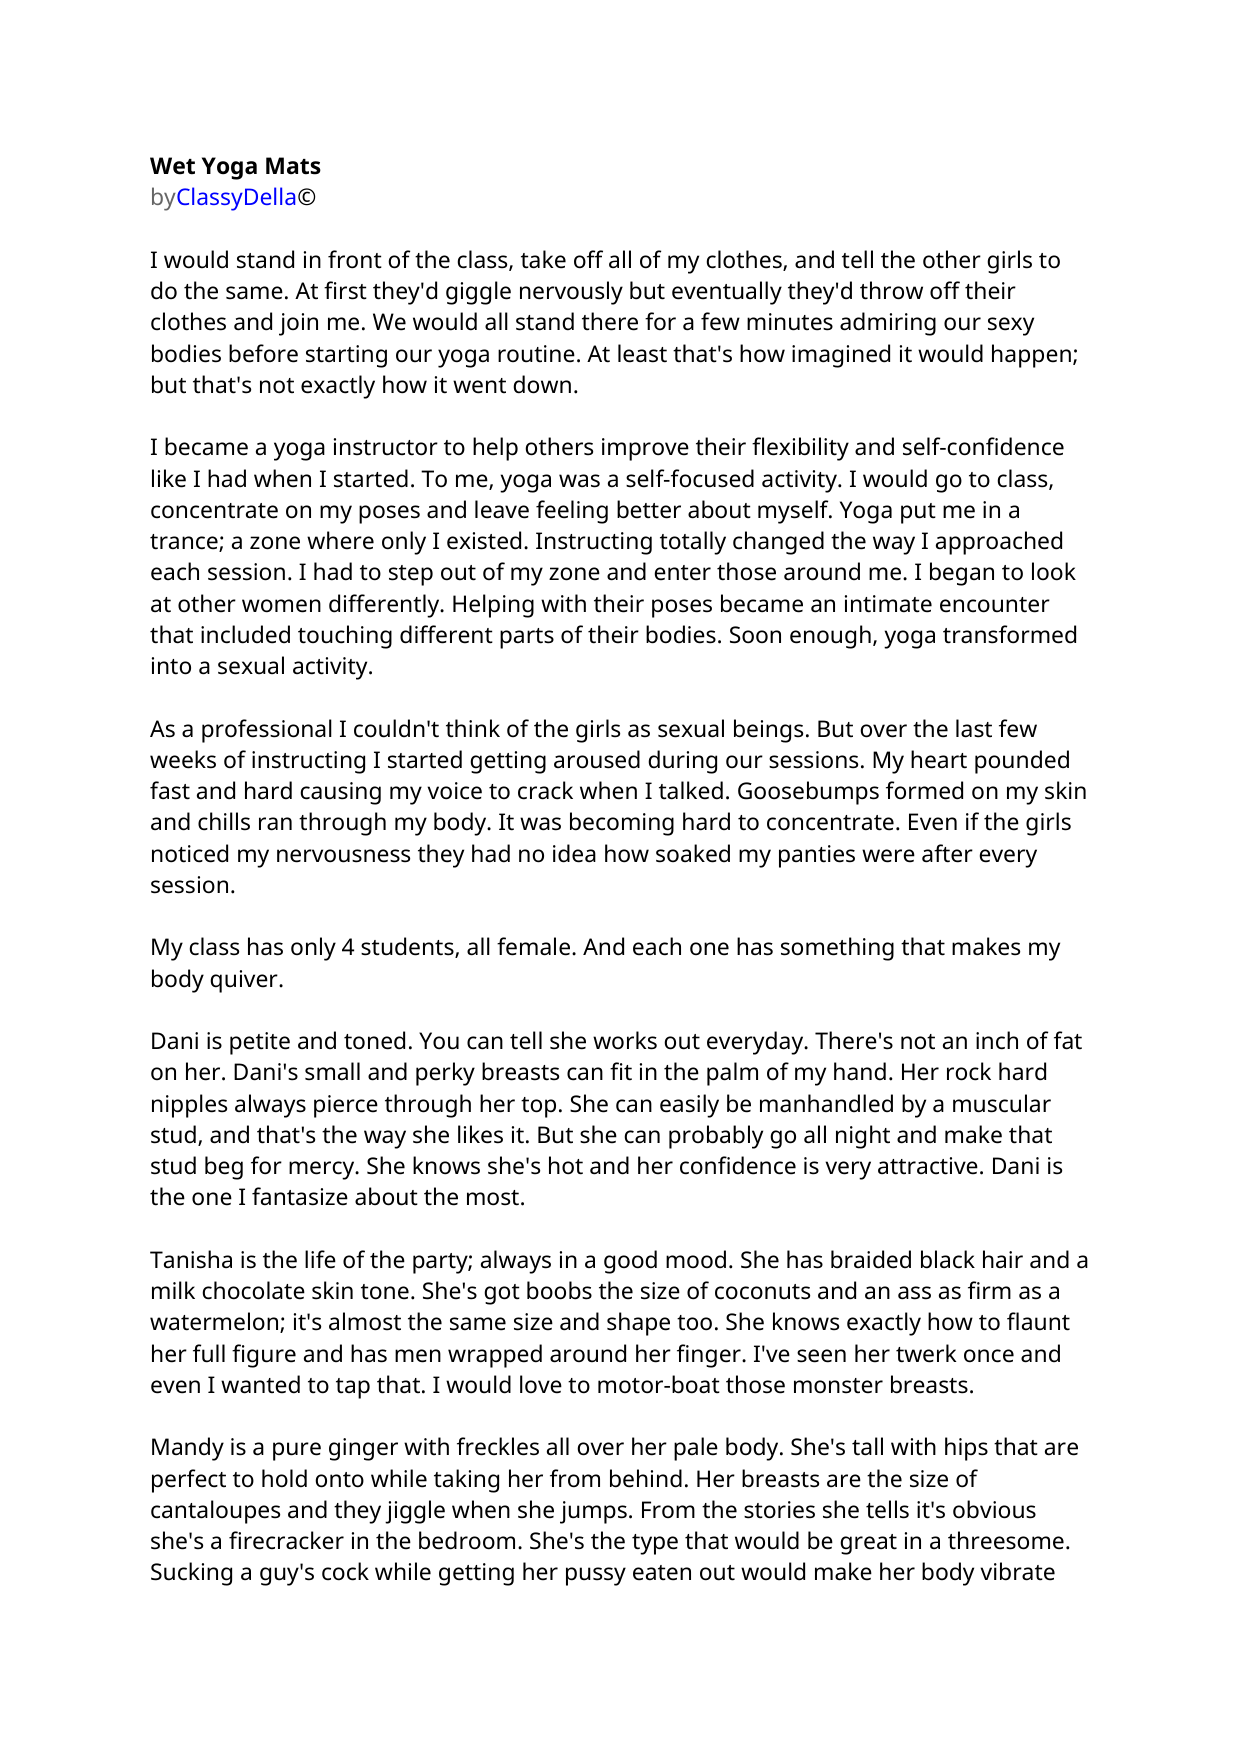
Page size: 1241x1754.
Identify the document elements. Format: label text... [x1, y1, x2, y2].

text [150, 244, 1090, 1587]
text byClassyDella© [150, 181, 1090, 212]
text Wet Yoga Mats [150, 150, 1090, 181]
